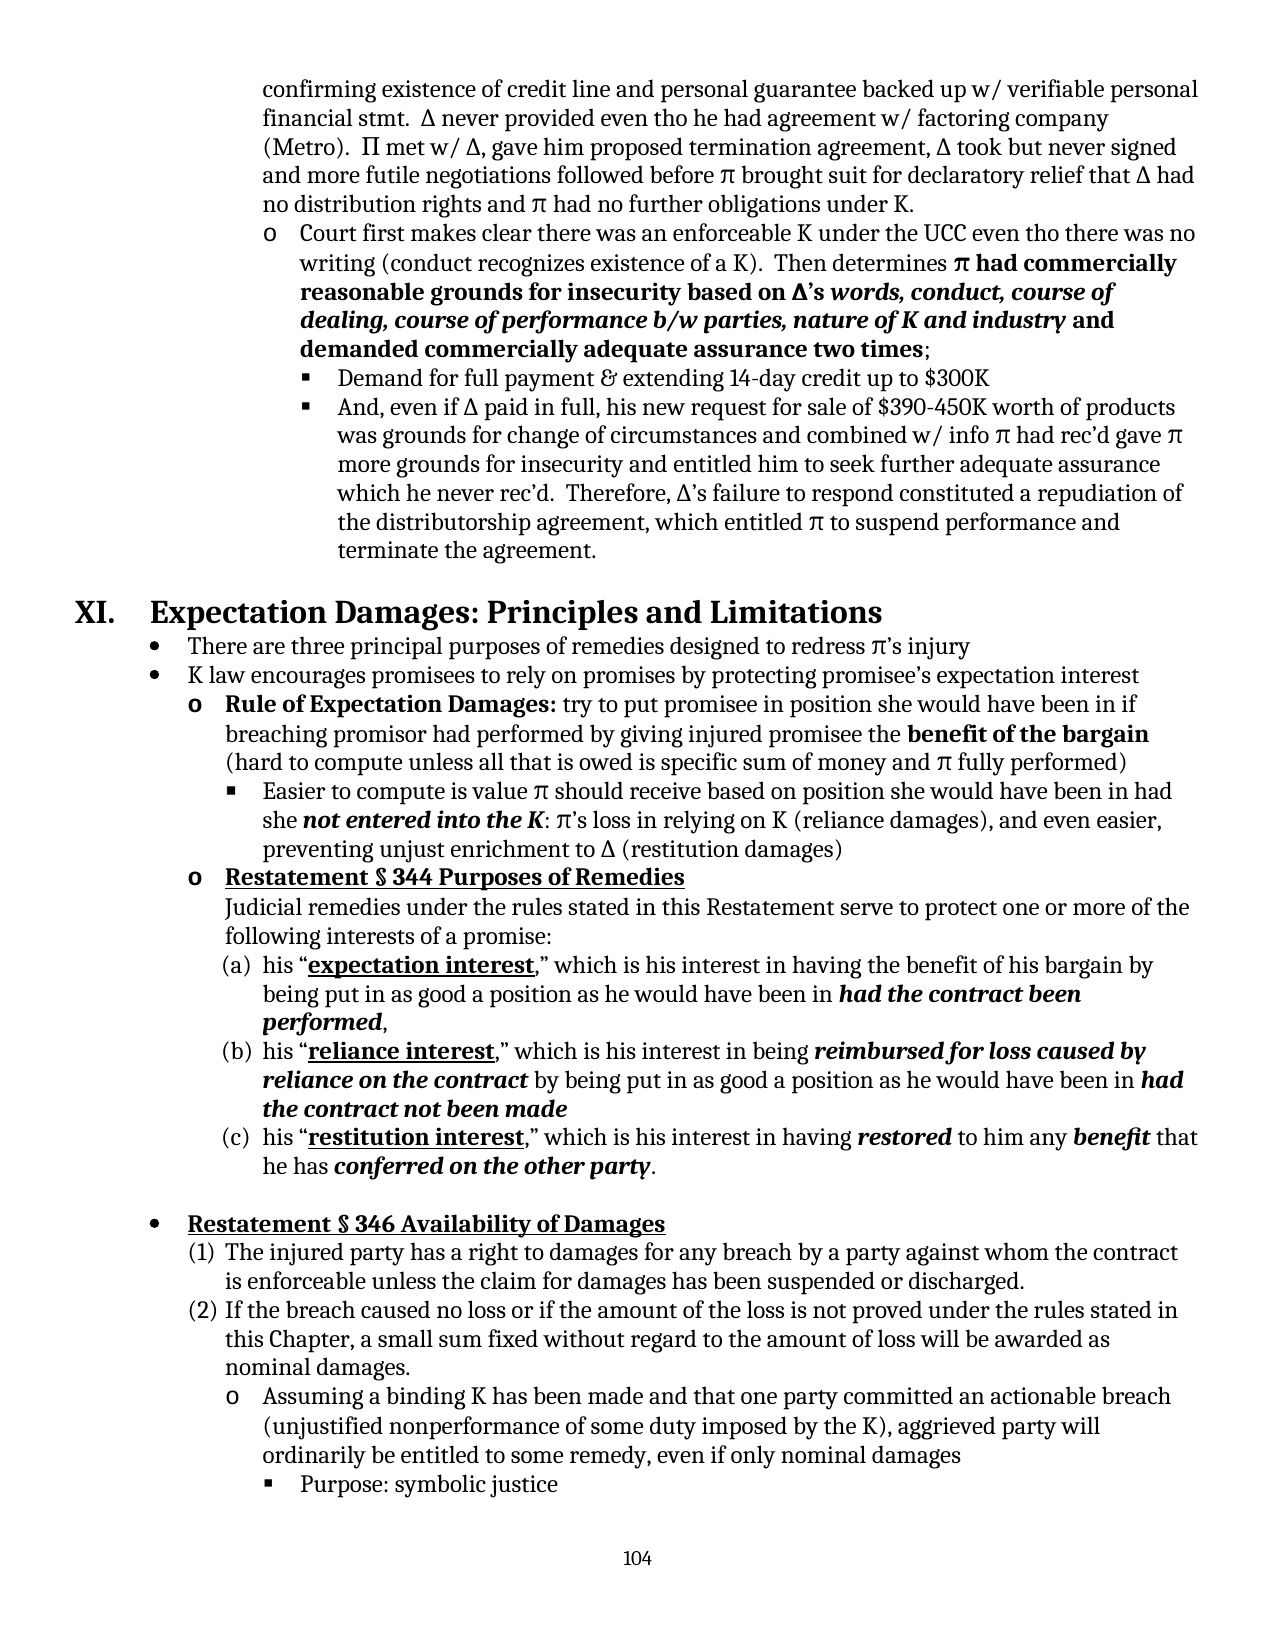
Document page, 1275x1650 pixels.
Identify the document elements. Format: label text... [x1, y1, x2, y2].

list Restatement § 346 Availability of Damages [150, 1209, 1200, 1238]
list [225, 75, 1200, 219]
list his “expectation interest,” which is his interest in having the benefit of his bargain by being put in as good a position as he would have been in had the contract been performed, [221, 951, 1200, 1037]
list Assuming a binding K has been made and that one party committed an actionable breach (unjustified nonperformance of some duty imposed by the K), aggrieved party will ordinarily be entitled to some remedy, even if only nominal damages [225, 1382, 1200, 1469]
list Judicial remedies under the rules stated in this Restatement serve to protect one or more of the following interests of a promise: [225, 893, 1200, 951]
list Demand for full payment & extending 14-day credit up to $300K [300, 364, 1200, 392]
list And, even if ∆ paid in full, his new request for sale of $390-450K worth of products was grounds for change of circumstances and combined w/ info π had rec’d gave π more grounds for insecurity and entitled him to seek further adequate assurance which he never rec’d. Therefore, ∆’s failure to respond constituted a repudiation of the distributorship agreement, which entitled π to suspend performance and terminate the agreement. [300, 392, 1200, 565]
list Restatement § 344 Purposes of Remedies [187, 863, 1200, 893]
list If the breach caused no loss or if the amount of the loss is not proved under the rules stated in this Chapter, a small sum fixed without regard to the amount of loss will be awarded as nominal damages. [187, 1296, 1200, 1382]
list his “reliance interest,” which is his interest in being reimbursed for loss caused by reliance on the contract by being put in as good a position as he would have been in had the contract not been made [221, 1037, 1200, 1123]
list Expectation Damages: Principles and Limitations [75, 594, 1200, 632]
list Rule of Expectation Damages: try to put promisee in position she would have been in if breaching promisor had performed by giving injured promisee the benefit of the bargain (hard to compute unless all that is owed is specific sum of money and π fully performed) [187, 689, 1200, 777]
list his “restitution interest,” which is his interest in having restored to him any benefit that he has conferred on the other party. [221, 1123, 1200, 1181]
list Purpose: symbolic justice [262, 1469, 1200, 1498]
list There are three principal purposes of remedies designed to redress π’s injury [150, 632, 1200, 661]
list Easier to compute is value π should receive based on position she would have been in had she not entered into the K: π’s loss in relying on K (reliance damages), and even easier, preventing unjust enrichment to ∆ (restitution damages) [225, 777, 1200, 863]
list K law encourages promisees to rely on promises by protecting promisee’s expectation interest [150, 661, 1200, 689]
list The injured party has a right to damages for any breach by a party against whom the contract is enforceable unless the claim for damages has been suspended or discharged. [187, 1238, 1200, 1296]
list Court first makes clear there was an enforceable K under the UCC even tho there was no writing (conduct recognizes existence of a K). Then determines π had commercially reasonable grounds for insecurity based on ∆’s words, conduct, course of dealing, course of performance b/w parties, nature of K and industry and demanded commercially adequate assurance two times; [262, 219, 1200, 364]
